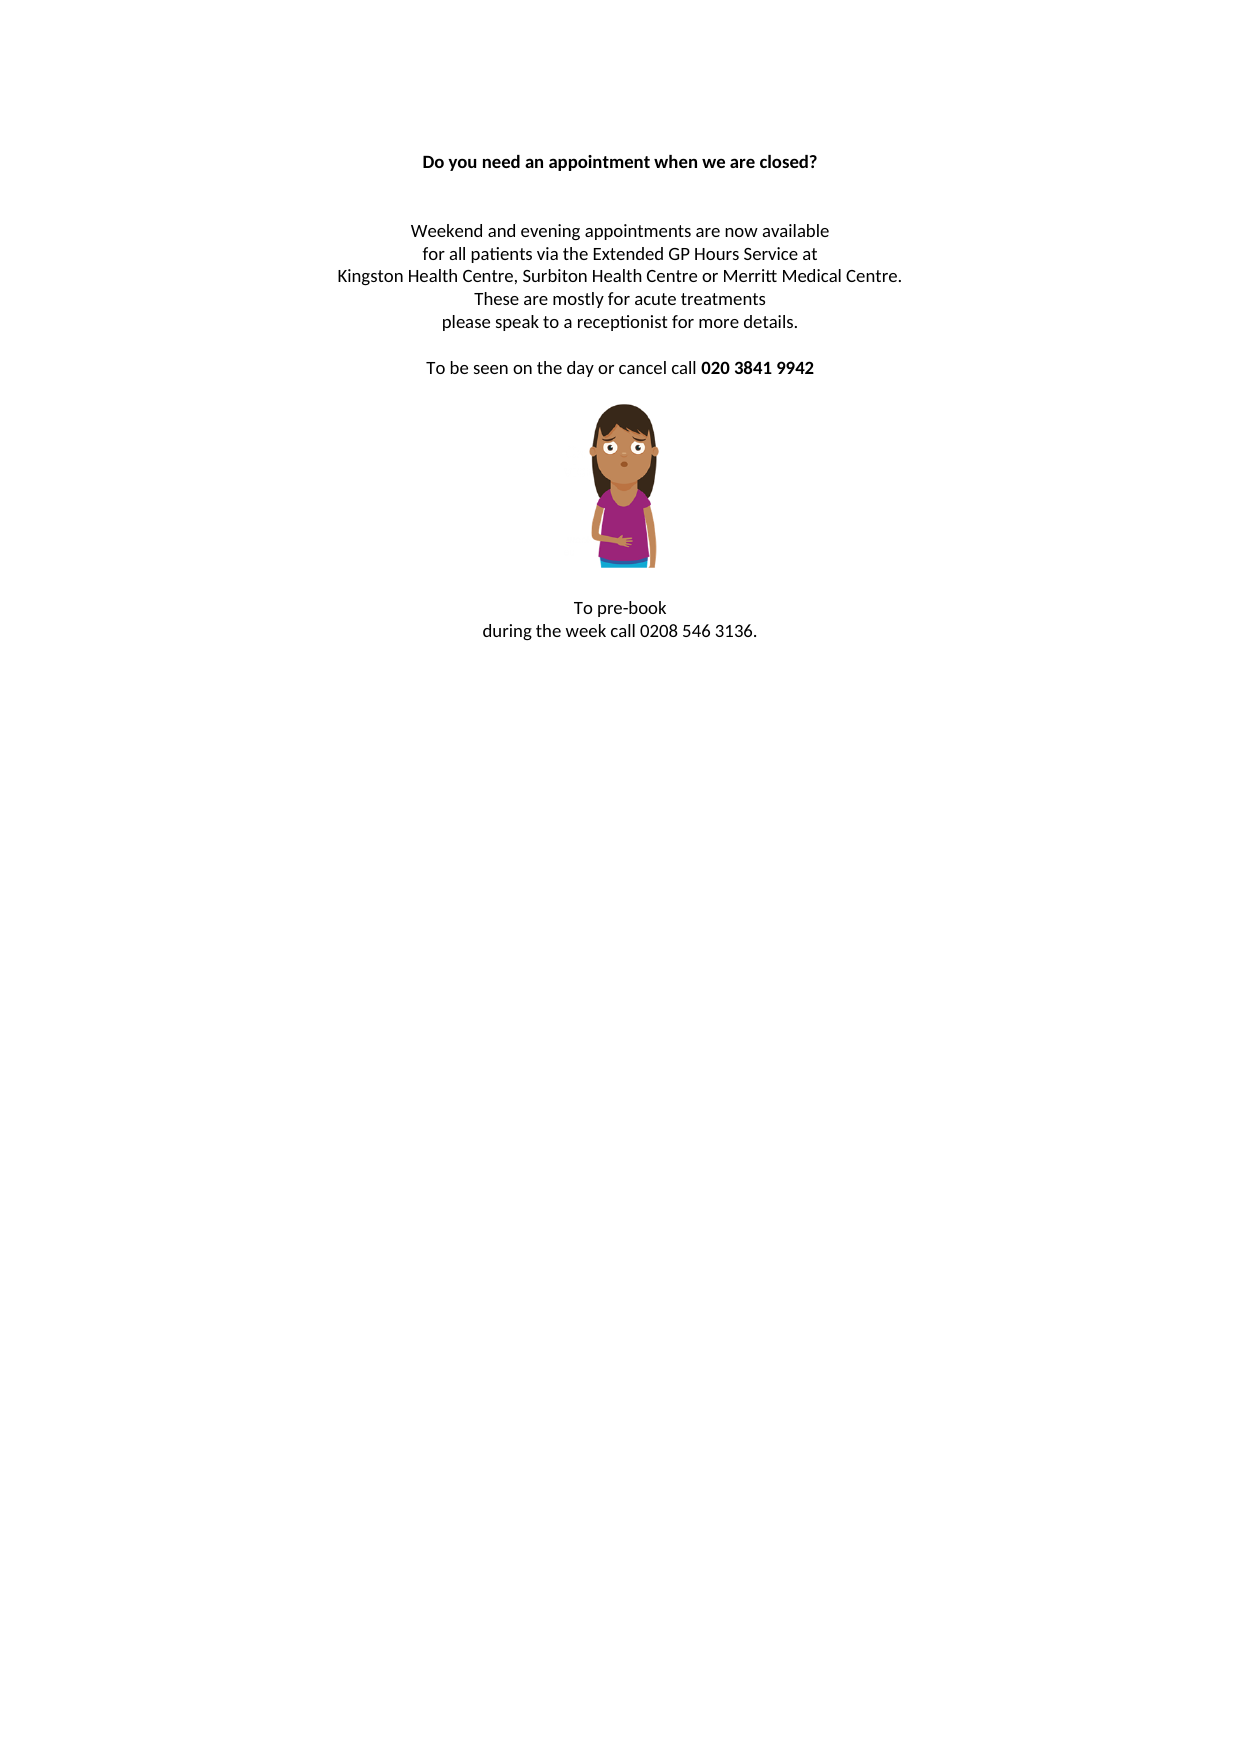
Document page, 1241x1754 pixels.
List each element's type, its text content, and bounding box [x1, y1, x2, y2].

text To be seen on the day or cancel call 020 3841 9942 [150, 356, 1090, 379]
text To pre-book [150, 596, 1090, 619]
text Weekend and evening appointments are now available [150, 219, 1090, 242]
text for all patients via the Extended GP Hours Service at [150, 242, 1090, 264]
text Kingston Health Centre, Surbiton Health Centre or Merritt Medical Centre. [150, 264, 1090, 287]
text Do you need an appointment when we are closed? [150, 150, 1090, 173]
text please speak to a receptionist for more details. [150, 310, 1090, 333]
text during the week call 0208 546 3136. [150, 619, 1090, 642]
text These are mostly for acute treatments [150, 287, 1090, 310]
